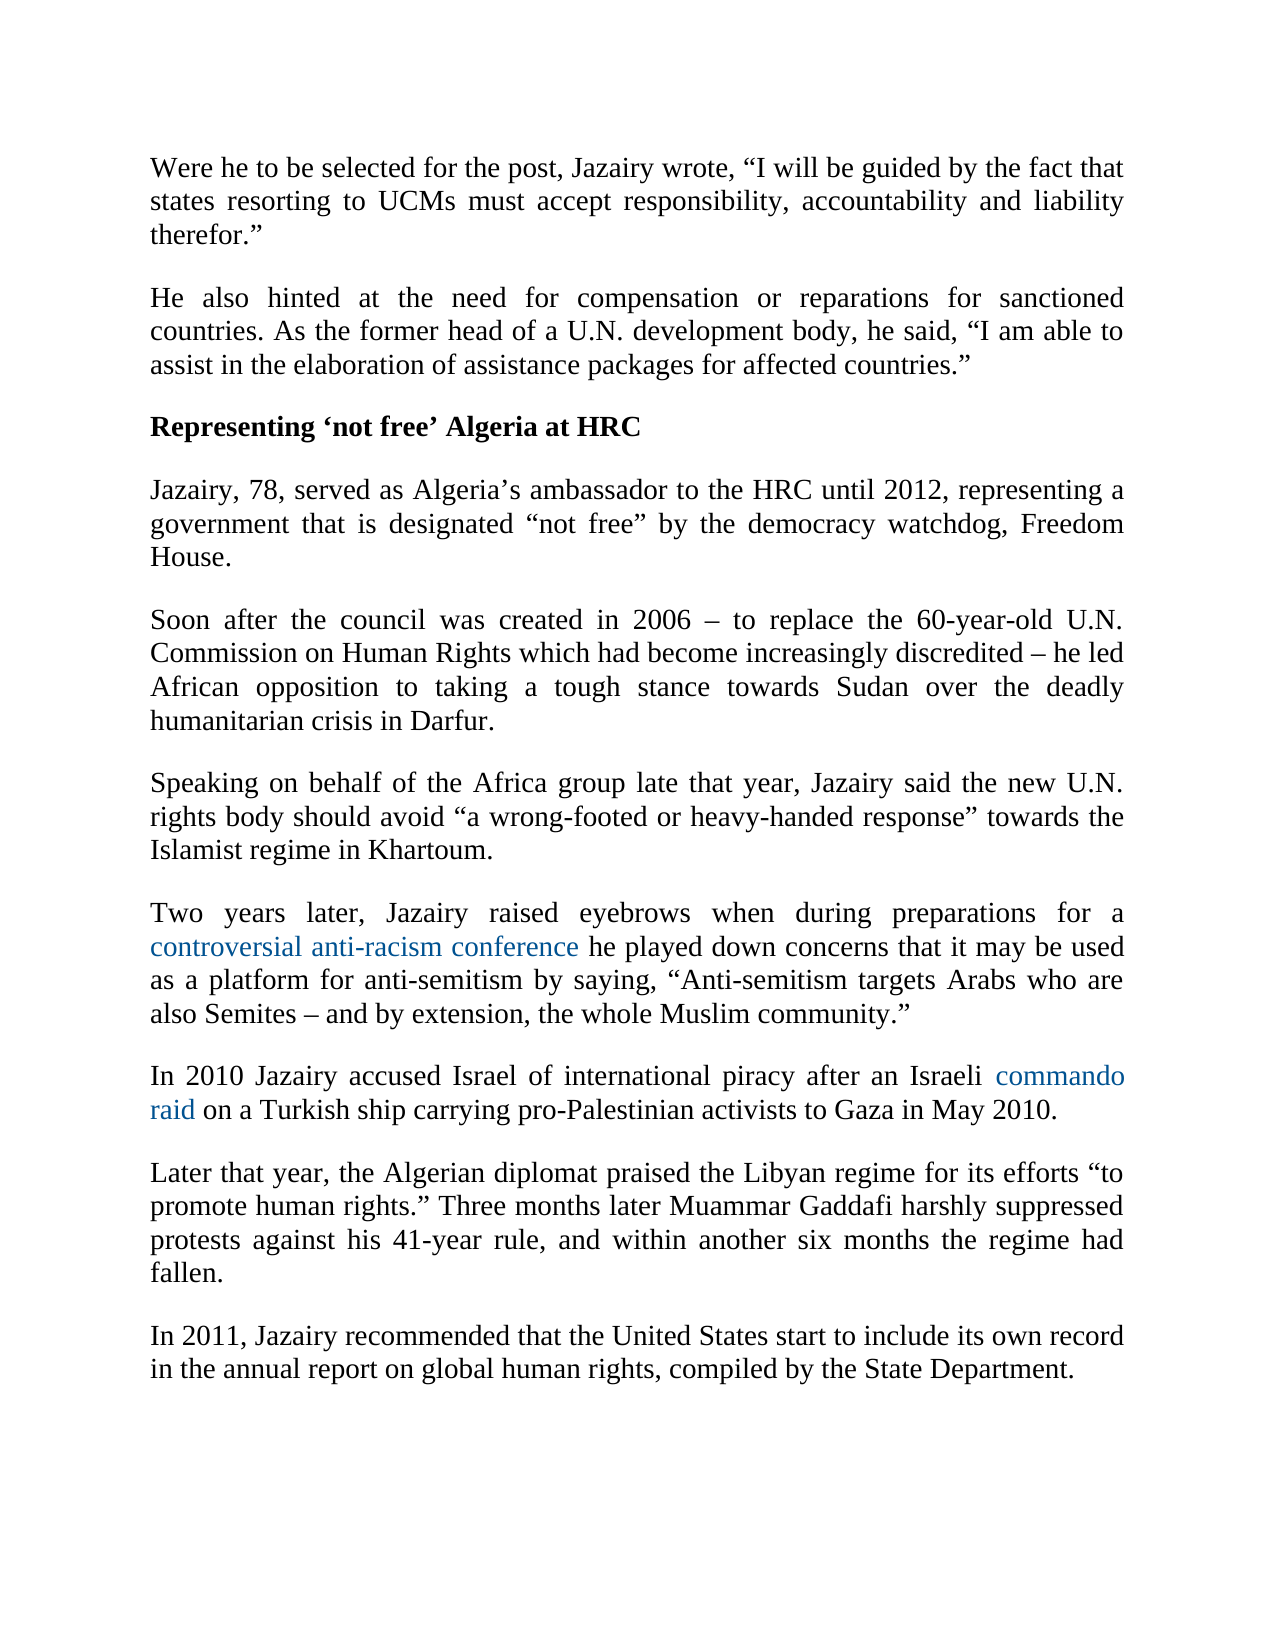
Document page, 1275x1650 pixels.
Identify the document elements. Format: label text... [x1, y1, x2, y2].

text Two years later, Jazairy raised eyebrows when during preparations for a controversial anti-racism conference he played down concerns that it may be used as a platform for anti-semitism by saying, “Anti-semitism targets Arabs who are also Semites – and by extension, the whole Muslim community.” [150, 895, 1125, 1029]
text Later that year, the Algerian diplomat praised the Libyan regime for its efforts “to promote human rights.” Three months later Muammar Gaddafi harshly suppressed protests against his 41-year rule, and within another six months the regime had fallen. [150, 1155, 1125, 1289]
text Jazairy, 78, served as Algeria’s ambassador to the HRC until 2012, representing a government that is designated “not free” by the democracy watchdog, Freedom House. [150, 472, 1125, 573]
text In 2011, Jazairy recommended that the United States start to include its own record in the annual report on global human rights, compiled by the State Department. [150, 1318, 1125, 1385]
text In 2010 Jazairy accused Israel of international piracy after an Israeli commando raid on a Turkish ship carrying pro-Palestinian activists to Gaza in May 2010. [150, 1058, 1125, 1126]
text He also hinted at the need for compensation or reparations for sanctioned countries. As the former head of a U.N. development body, he said, “I am able to assist in the elaboration of assistance packages for affected countries.” [150, 280, 1125, 380]
text Speaking on behalf of the Africa group late that year, Jazairy said the new U.N. rights body should avoid “a wrong-footed or heavy-handed response” towards the Islamist regime in Khartoum. [150, 765, 1125, 866]
text Representing ‘not free’ Algeria at HRC [150, 409, 1125, 443]
text Soon after the council was created in 2006 – to replace the 60-year-old U.N. Commission on Human Rights which had become increasingly discredited – he led African opposition to taking a tough stance towards Sudan over the deadly humanitarian crisis in Darfur. [150, 602, 1125, 736]
text Were he to be selected for the post, Jazairy wrote, “I will be guided by the fact that states resorting to UCMs must accept responsibility, accountability and liability therefor.” [150, 150, 1125, 251]
